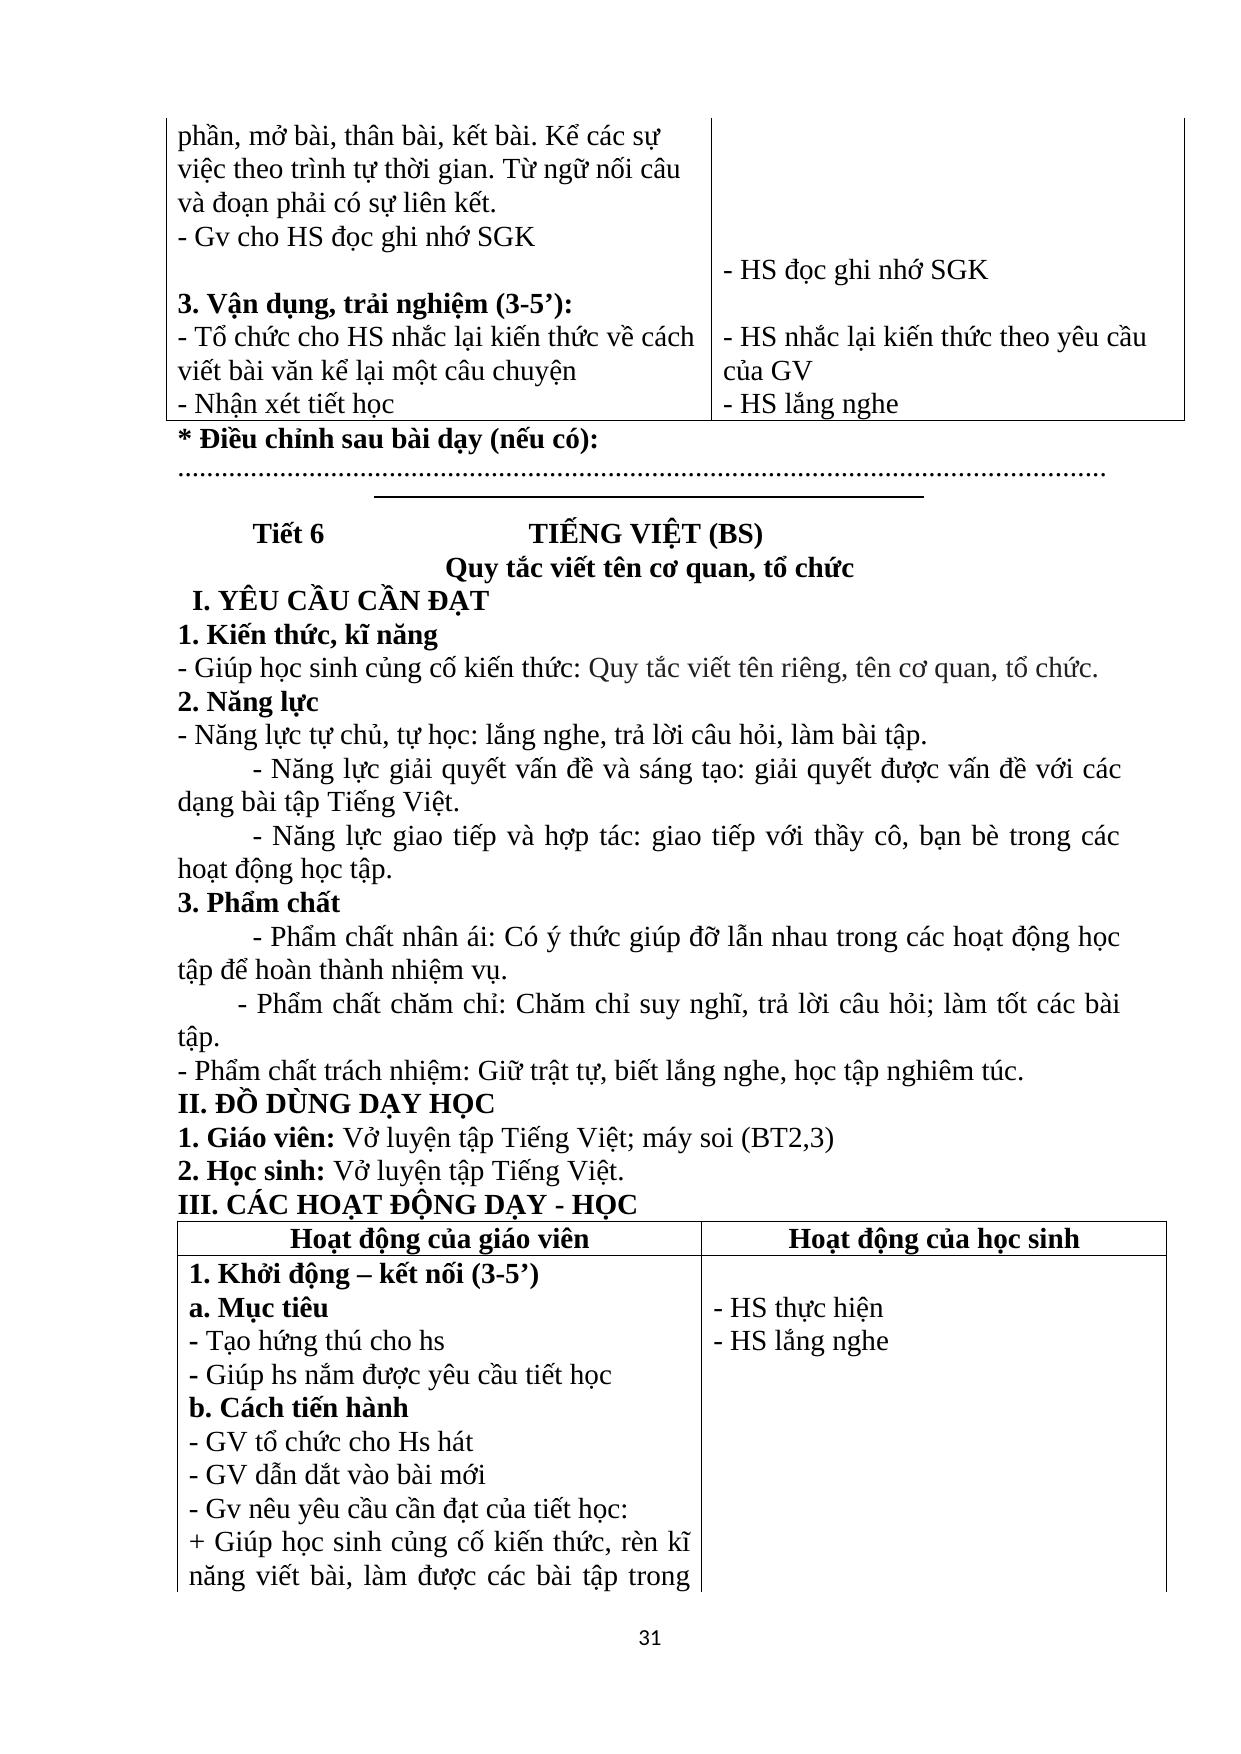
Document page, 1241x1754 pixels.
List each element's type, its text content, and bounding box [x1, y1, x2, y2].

text III. CÁC HOẠT ĐỘNG DẠY - HỌC [177, 1187, 1122, 1221]
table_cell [712, 118, 1184, 286]
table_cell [178, 1256, 701, 1592]
text - Năng lực giải quyết vấn đề và sáng tạo: giải quyết được vấn đề với các dạng bài tập Tiếng Việt. [177, 751, 1122, 818]
text - Phẩm chất trách nhiệm: Giữ trật tự, biết lắng nghe, học tập nghiêm túc. [177, 1053, 1122, 1086]
text 3. Phẩm chất [177, 885, 1122, 919]
text 1. Giáo viên: Vở luyện tập Tiếng Việt; máy soi (BT2,3) [177, 1120, 1122, 1153]
text - Phẩm chất chăm chỉ: Chăm chỉ suy nghĩ, trả lời câu hỏi; làm tốt các bài tập. [177, 986, 1122, 1053]
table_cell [702, 1256, 1166, 1592]
text I. YÊU CẦU CẦN ĐẠT [177, 583, 1122, 617]
text 2. Học sinh: Vở luyện tập Tiếng Việt. [177, 1153, 1122, 1187]
table_cell - HS nhắc lại kiến thức theo yêu cầu của GV - HS lắng nghe [712, 286, 1184, 420]
table_cell 3. Vận dụng, trải nghiệm (3-5’): - Tổ chức cho HS nhắc lại kiến thức về cách viết bài văn kể lại một câu chuyện - Nhận xét tiết học [167, 286, 711, 420]
text II. ĐỒ DÙNG DẠY HỌC [177, 1086, 1122, 1120]
text Quy tắc viết tên cơ quan, tổ chức [177, 550, 1122, 583]
table_header Hoạt động của giáo viên [178, 1222, 701, 1255]
text Tiết 6 TIẾNG VIỆT (BS) [177, 516, 1122, 550]
text - Năng lực tự chủ, tự học: lắng nghe, trả lời câu hỏi, làm bài tập. [177, 717, 1122, 751]
text * Điều chỉnh sau bài dạy (nếu có): [177, 421, 1122, 454]
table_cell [167, 118, 711, 286]
text 2. Năng lực [177, 684, 1122, 717]
text - Phẩm chất nhân ái: Có ý thức giúp đỡ lẫn nhau trong các hoạt động học tập để hoàn thành nhiệm vụ. [177, 919, 1122, 986]
text - Năng lực giao tiếp và hợp tác: giao tiếp với thầy cô, bạn bè trong các hoạt động học tập. [177, 818, 1122, 885]
text - Giúp học sinh củng cố kiến thức: Quy tắc viết tên riêng, tên cơ quan, tổ chức. [177, 650, 1122, 684]
text 1. Kiến thức, kĩ năng [177, 617, 1122, 650]
table_header Hoạt động của học sinh [702, 1222, 1166, 1255]
